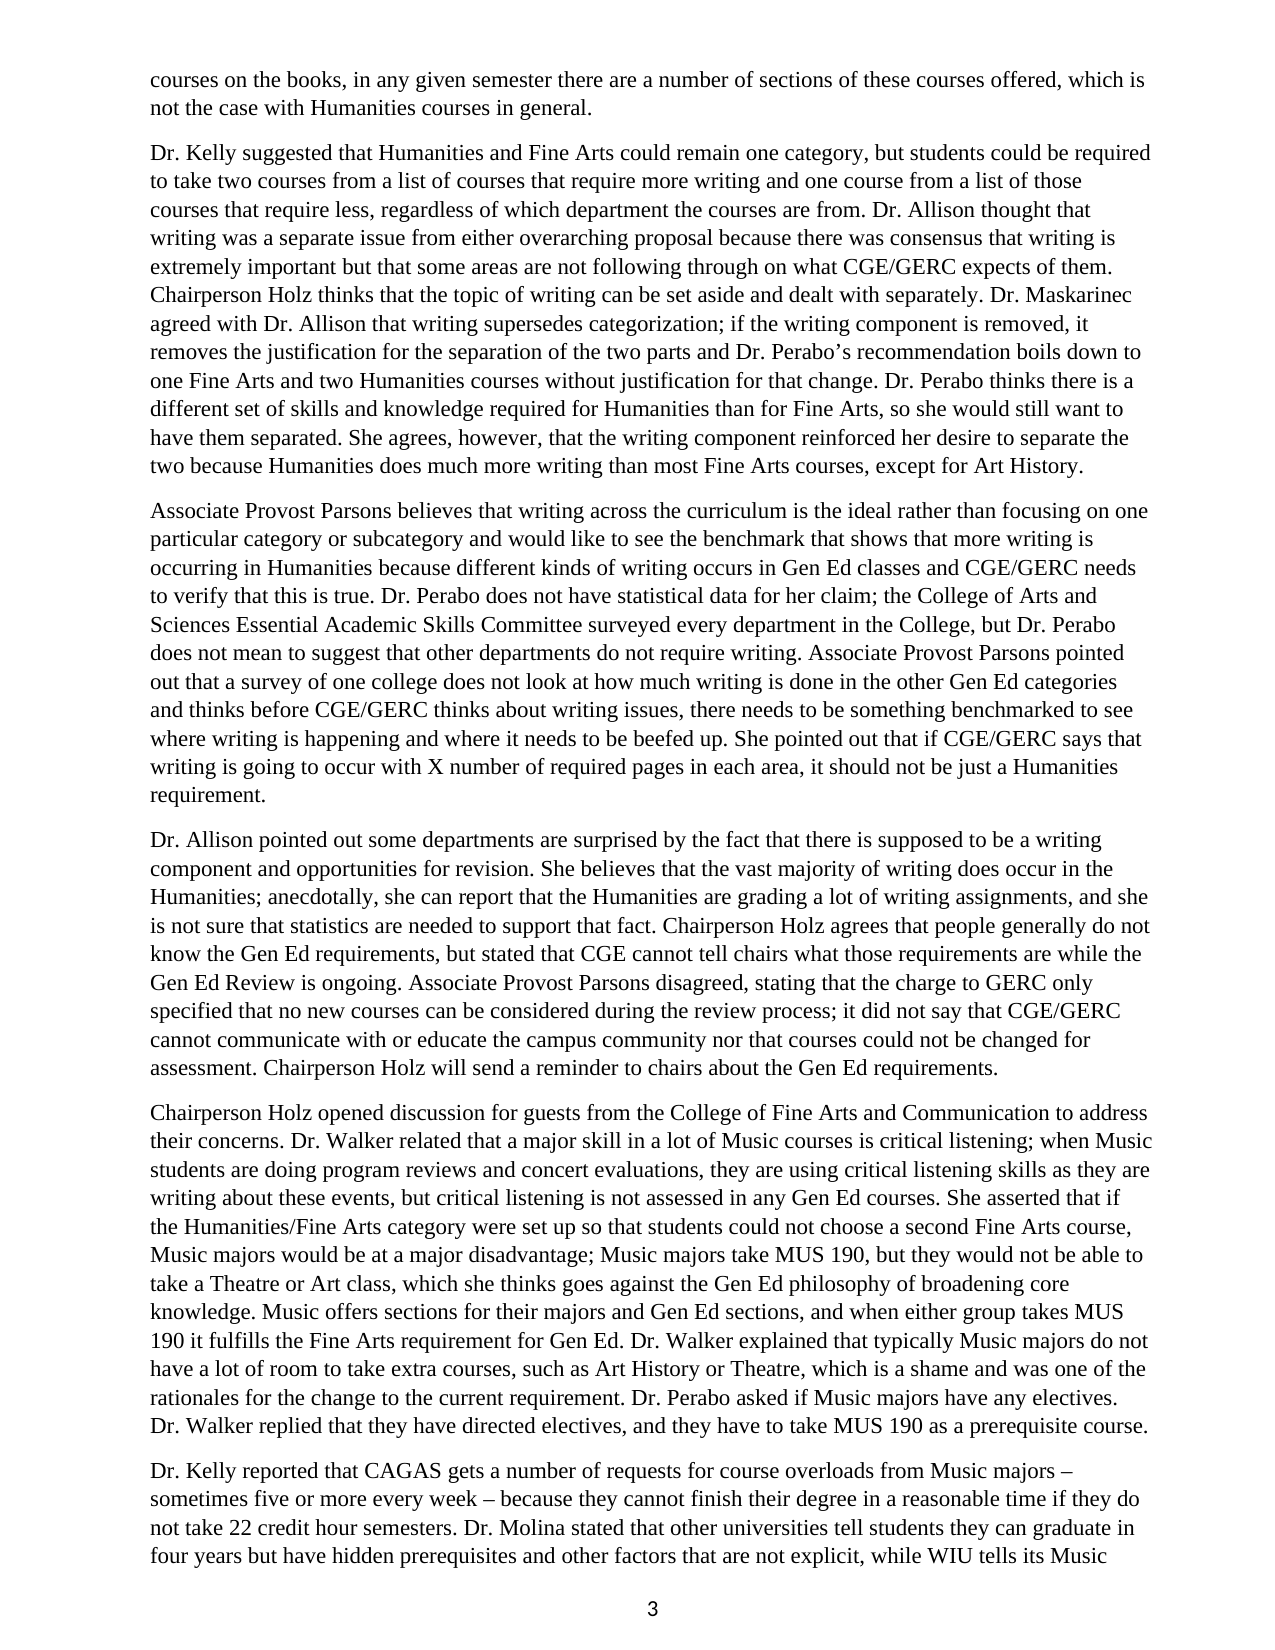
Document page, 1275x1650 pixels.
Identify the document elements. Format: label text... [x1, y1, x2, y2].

text Dr. Kelly suggested that Humanities and Fine Arts could remain one category, but students could be required to take two courses from a list of courses that require more writing and one course from a list of those courses that require less, regardless of which department the courses are from. Dr. Allison thought that writing was a separate issue from either overarching proposal because there was consensus that writing is extremely important but that some areas are not following through on what CGE/GERC expects of them. Chairperson Holz thinks that the topic of writing can be set aside and dealt with separately. Dr. Maskarinec agreed with Dr. Allison that writing supersedes categorization; if the writing component is removed, it removes the justification for the separation of the two parts and Dr. Perabo’s recommendation boils down to one Fine Arts and two Humanities courses without justification for that change. Dr. Perabo thinks there is a different set of skills and knowledge required for Humanities than for Fine Arts, so she would still want to have them separated. She agrees, however, that the writing component reinforced her desire to separate the two because Humanities does much more writing than most Fine Arts courses, except for Art History. [150, 139, 1155, 478]
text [150, 1457, 1155, 1569]
text Chairperson Holz opened discussion for guests from the College of Fine Arts and Communication to address their concerns. Dr. Walker related that a major skill in a lot of Music courses is critical listening; when Music students are doing program reviews and concert evaluations, they are using critical listening skills as they are writing about these events, but critical listening is not assessed in any Gen Ed courses. She asserted that if the Humanities/Fine Arts category were set up so that students could not choose a second Fine Arts course, Music majors would be at a major disadvantage; Music majors take MUS 190, but they would not be able to take a Theatre or Art class, which she thinks goes against the Gen Ed philosophy of broadening core knowledge. Music offers sections for their majors and Gen Ed sections, and when either group takes MUS 190 it fulfills the Fine Arts requirement for Gen Ed. Dr. Walker explained that typically Music majors do not have a lot of room to take extra courses, such as Art History or Theatre, which is a shame and was one of the rationales for the change to the current requirement. Dr. Perabo asked if Music majors have any electives. Dr. Walker replied that they have directed electives, and they have to take MUS 190 as a prerequisite course. [150, 1099, 1155, 1438]
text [150, 66, 1155, 120]
text Associate Provost Parsons believes that writing across the curriculum is the ideal rather than focusing on one particular category or subcategory and would like to see the benchmark that shows that more writing is occurring in Humanities because different kinds of writing occurs in Gen Ed classes and CGE/GERC needs to verify that this is true. Dr. Perabo does not have statistical data for her claim; the College of Arts and Sciences Essential Academic Skills Committee surveyed every department in the College, but Dr. Perabo does not mean to suggest that other departments do not require writing. Associate Provost Parsons pointed out that a survey of one college does not look at how much writing is done in the other Gen Ed categories and thinks before CGE/GERC thinks about writing issues, there needs to be something benchmarked to see where writing is happening and where it needs to be beefed up. She pointed out that if CGE/GERC says that writing is going to occur with X number of required pages in each area, it should not be just a Humanities requirement. [150, 497, 1155, 808]
text Dr. Allison pointed out some departments are surprised by the fact that there is supposed to be a writing component and opportunities for revision. She believes that the vast majority of writing does occur in the Humanities; anecdotally, she can report that the Humanities are grading a lot of writing assignments, and she is not sure that statistics are needed to support that fact. Chairperson Holz agrees that people generally do not know the Gen Ed requirements, but stated that CGE cannot tell chairs what those requirements are while the Gen Ed Review is ongoing. Associate Provost Parsons disagreed, stating that the charge to GERC only specified that no new courses can be considered during the review process; it did not say that CGE/GERC cannot communicate with or educate the campus community nor that courses could not be changed for assessment. Chairperson Holz will send a reminder to chairs about the Gen Ed requirements. [150, 827, 1155, 1080]
